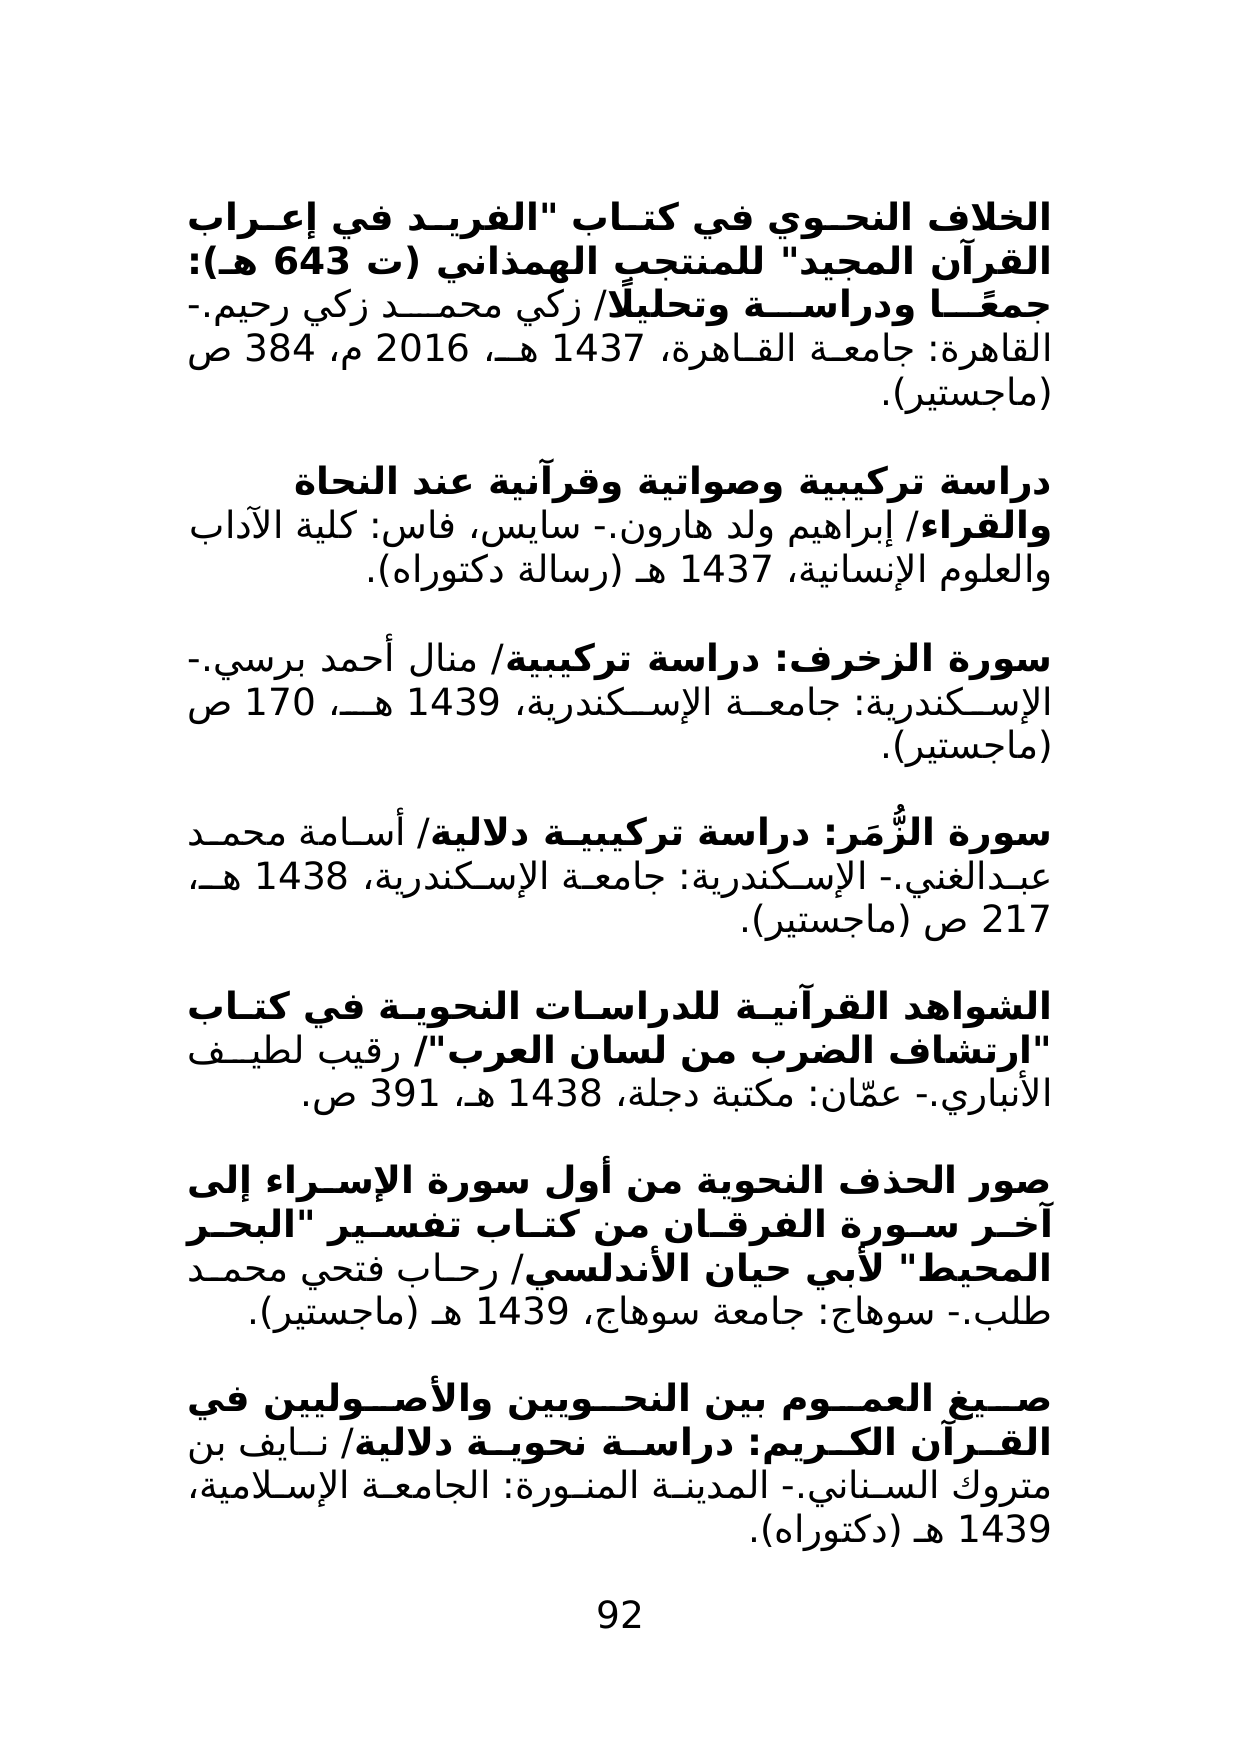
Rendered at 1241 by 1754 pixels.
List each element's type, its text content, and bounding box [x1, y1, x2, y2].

text الشواهد القرآنية للدراسات النحوية في كتاب "ارتشاف الضرب من لسان العرب"/ رقيب لطيف الأنباري.- عمّان: مكتبة دجلة، 1438 هـ، 391 ص. [187, 985, 1053, 1116]
text الخلاف النحوي في كتاب "الفريد في إعراب القرآن المجيد" للمنتجب الهمذاني (ت 643 هـ): جمعًا ودراسة وتحليلًا/ زكي محمد زكي رحيم.- القاهرة: جامعة القاهرة، 1437 هـ، 2016 م، 384 ص (ماجستير). [187, 196, 1053, 414]
text سورة الزخرف: دراسة تركيبية/ منال أحمد برسي.- الإسكندرية: جامعة الإسكندرية، 1439 هـ، 170 ص (ماجستير). [187, 637, 1053, 768]
text سورة الزُّمَر: دراسة تركيبية دلالية/ أسامة محمد عبدالغني.- الإسكندرية: جامعة الإسكندرية، 1438 هـ، 217 ص (ماجستير). [187, 811, 1053, 942]
text صيغ العموم بين النحويين والأصوليين في القرآن الكريم: دراسة نحوية دلالية/ نايف بن متروك السناني.- المدينة المنورة: الجامعة الإسلامية، 1439 هـ (دكتوراه). [187, 1377, 1053, 1551]
text دراسة تركيبية وصواتية وقرآنية عند النحاة والقراء/ إبراهيم ولد هارون.- سايس، فاس: كلية الآداب والعلوم الإنسانية، 1437 هـ (رسالة دكتوراه). [187, 460, 1053, 591]
text صور الحذف النحوية من أول سورة الإسراء إلى آخر سورة الفرقان من كتاب تفسير "البحر المحيط" لأبي حيان الأندلسي/ رحاب فتحي محمد طلب.- سوهاج: جامعة سوهاج، 1439 هـ (ماجستير). [187, 1159, 1053, 1333]
